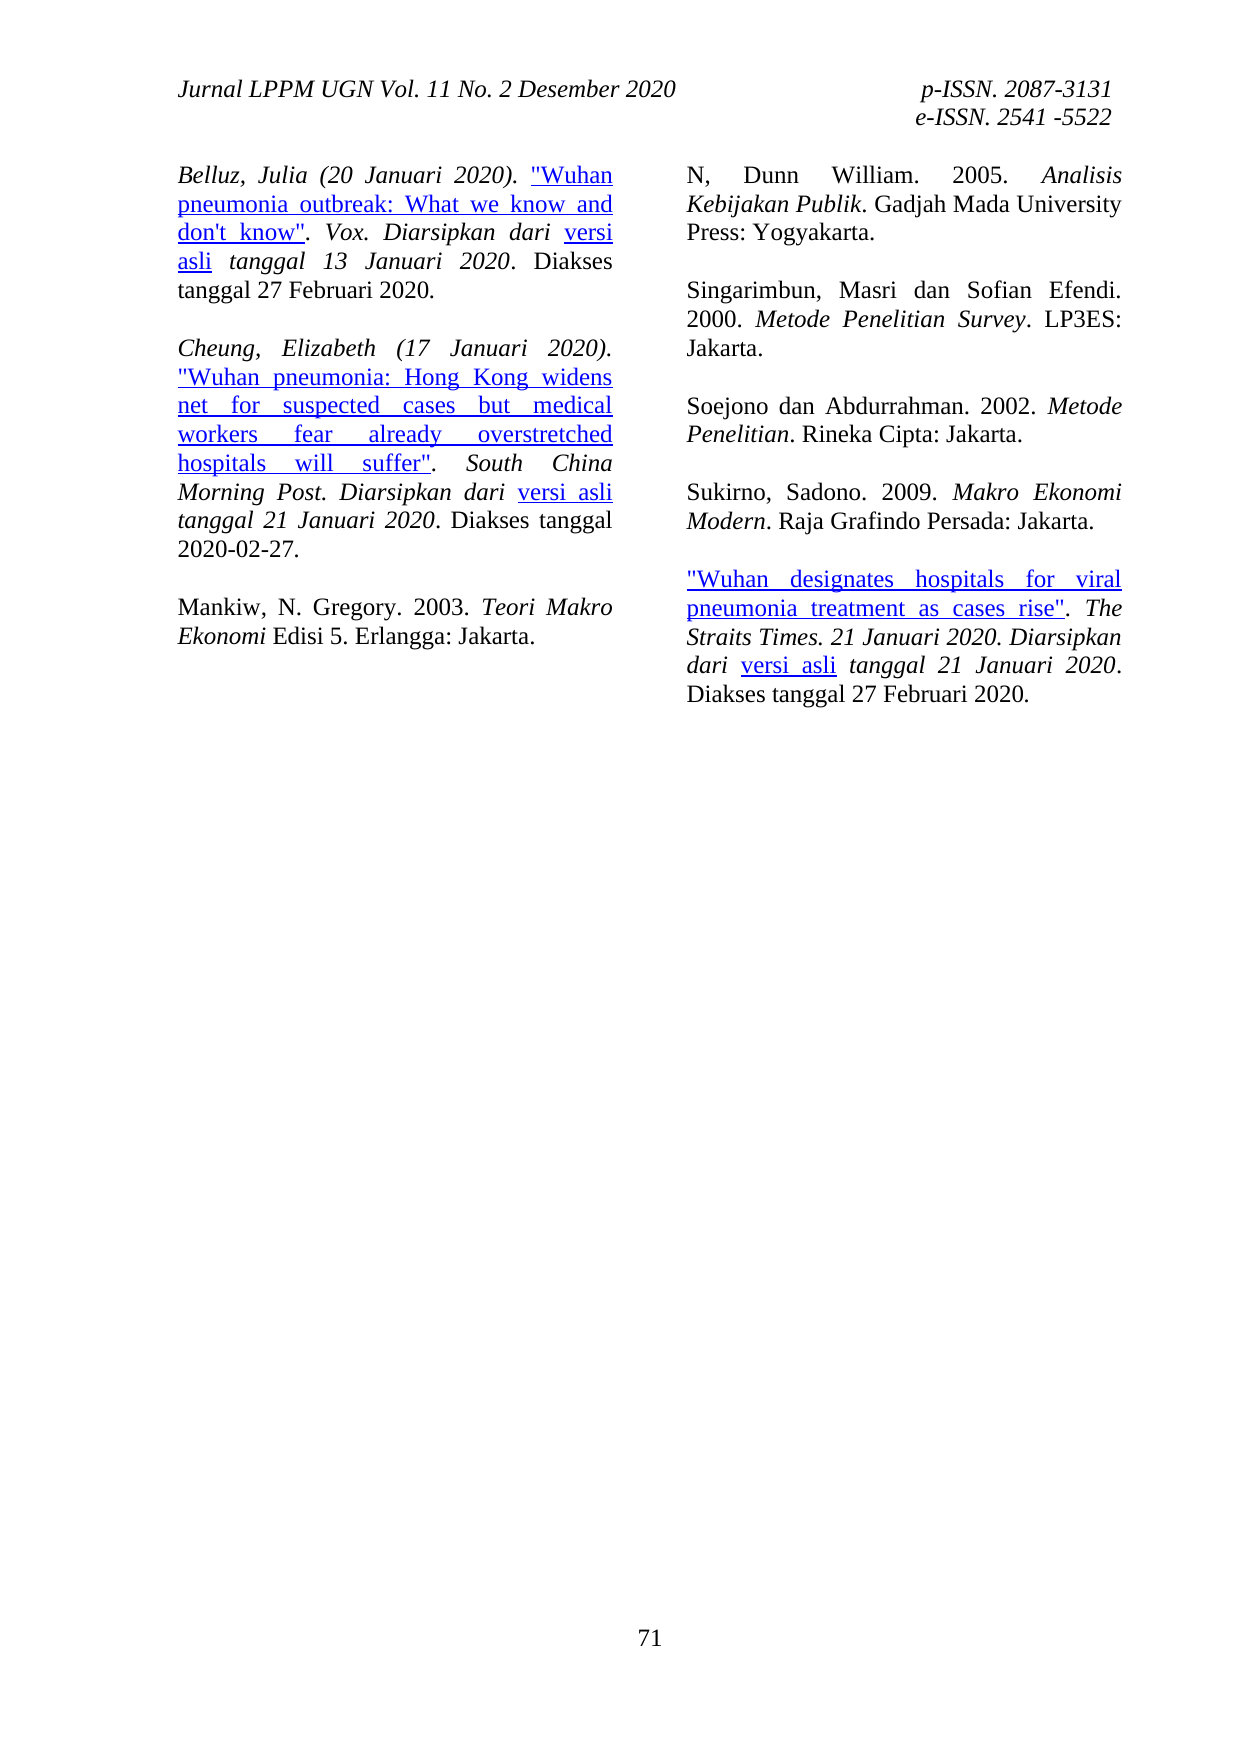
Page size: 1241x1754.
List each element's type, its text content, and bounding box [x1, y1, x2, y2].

text Soejono dan Abdurrahman. 2002. Metode Penelitian. Rineka Cipta: Jakarta. [686, 391, 1122, 448]
text Mankiw, N. Gregory. 2003. Teori Makro Ekonomi Edisi 5. Erlangga: Jakarta. [177, 592, 613, 649]
text Singarimbun, Masri dan Sofian Efendi. 2000. Metode Penelitian Survey. LP3ES: Jakarta. [686, 275, 1122, 362]
text Belluz, Julia (20 Januari 2020). "Wuhan pneumonia outbreak: What we know and don't know". Vox. Diarsipkan dari versi asli tanggal 13 Januari 2020. Diakses tanggal 27 Februari 2020. [177, 160, 613, 214]
text Cheung, Elizabeth (17 Januari 2020). "Wuhan pneumonia: Hong Kong widens net for suspected cases but medical workers fear already overstretched hospitals will suffer". South China Morning Post. Diarsipkan dari versi asli tanggal 21 Januari 2020. Diakses tanggal 2020-02-27. [177, 333, 613, 387]
text "Wuhan designates hospitals for viral pneumonia treatment as cases rise". The Straits Times. 21 Januari 2020. Diarsipkan dari versi asli tanggal 21 Januari 2020. Diakses tanggal 27 Februari 2020. [686, 590, 1122, 708]
text Cheung, Elizabeth (17 Januari 2020). "Wuhan pneumonia: Hong Kong widens net for suspected cases but medical workers fear already overstretched hospitals will suffer". South China Morning Post. Diarsipkan dari versi asli tanggal 21 Januari 2020. Diakses tanggal 2020-02-27. [177, 445, 613, 563]
text Sukirno, Sadono. 2009. Makro Ekonomi Modern. Raja Grafindo Persada: Jakarta. [686, 477, 1122, 535]
text N, Dunn William. 2005. Analisis Kebijakan Publik. Gadjah Mada University Press: Yogyakarta. [686, 160, 1122, 246]
text Belluz, Julia (20 Januari 2020). "Wuhan pneumonia outbreak: What we know and don't know". Vox. Diarsipkan dari versi asli tanggal 13 Januari 2020. Diakses tanggal 27 Februari 2020. [177, 215, 613, 304]
